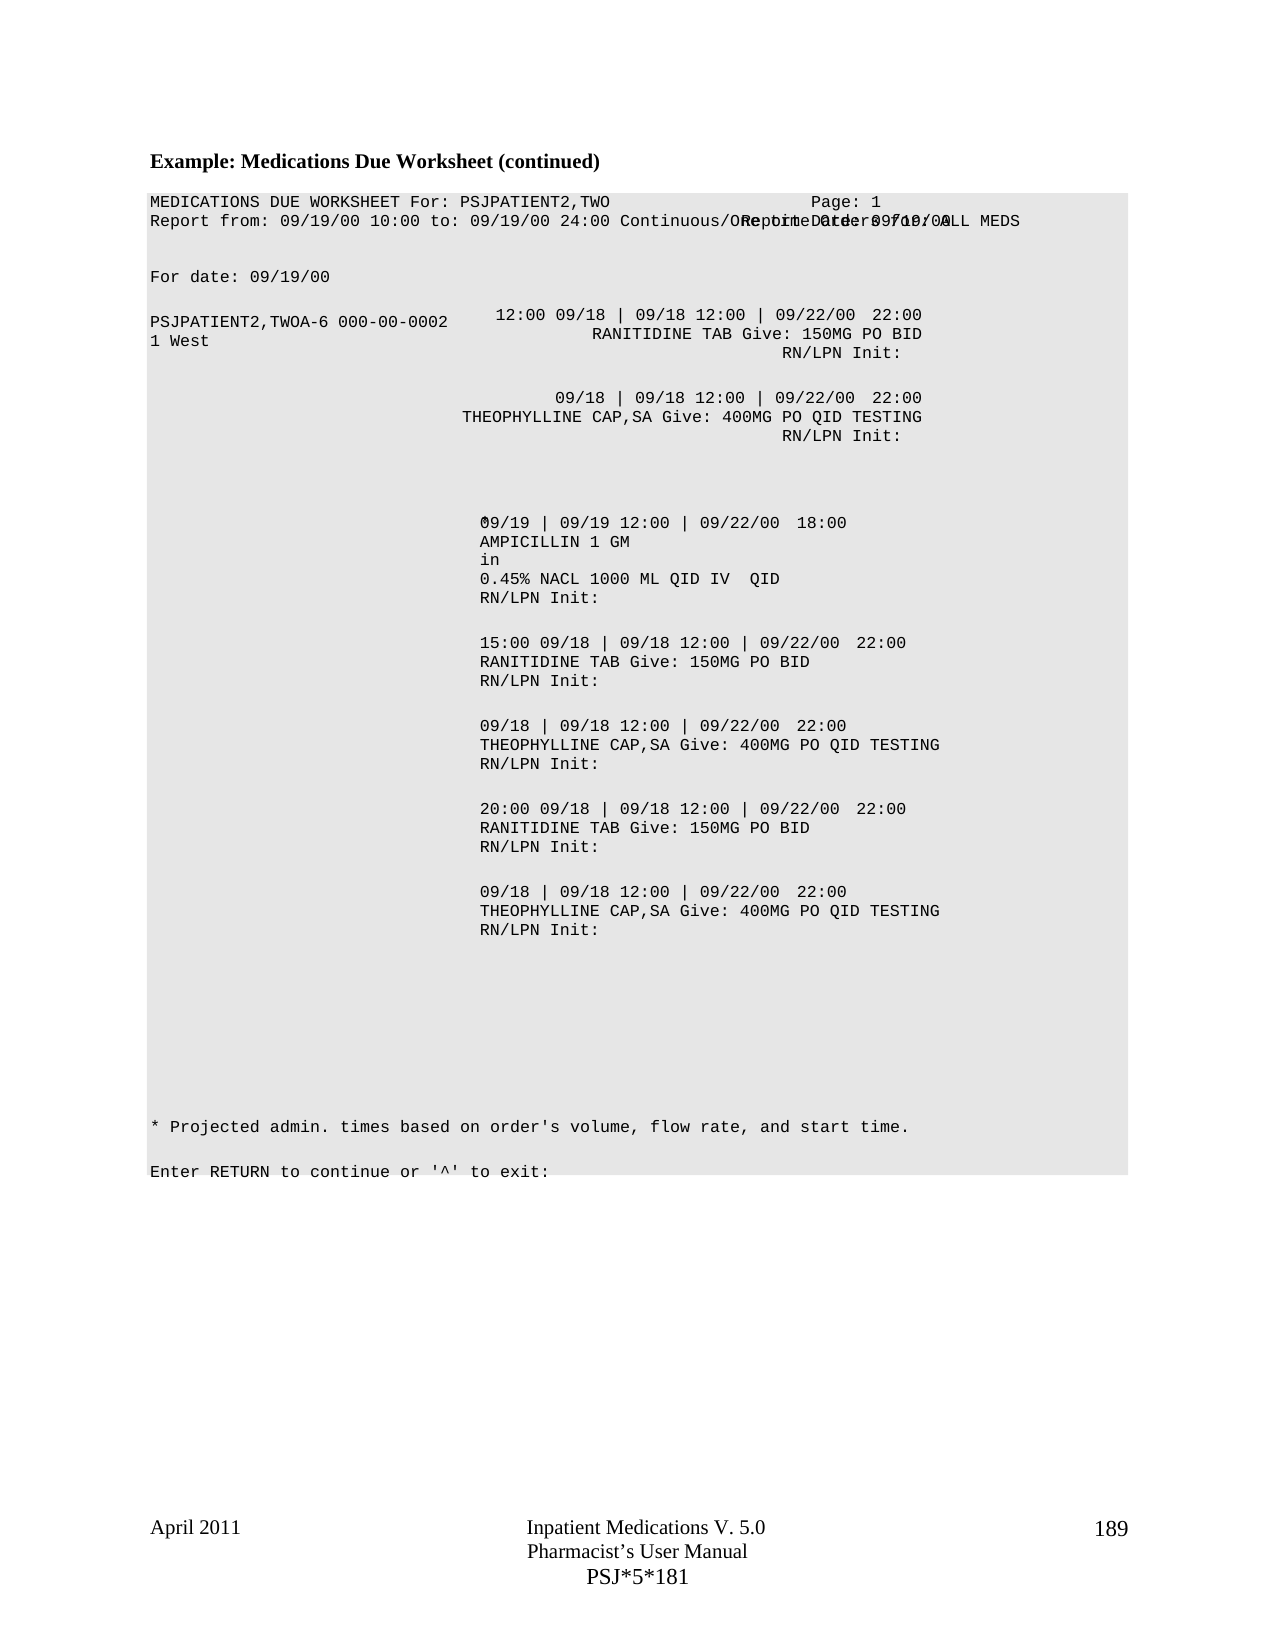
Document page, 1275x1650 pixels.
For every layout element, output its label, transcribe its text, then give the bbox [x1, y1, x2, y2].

text Example: Medications Due Worksheet (continued) [150, 149, 1154, 173]
